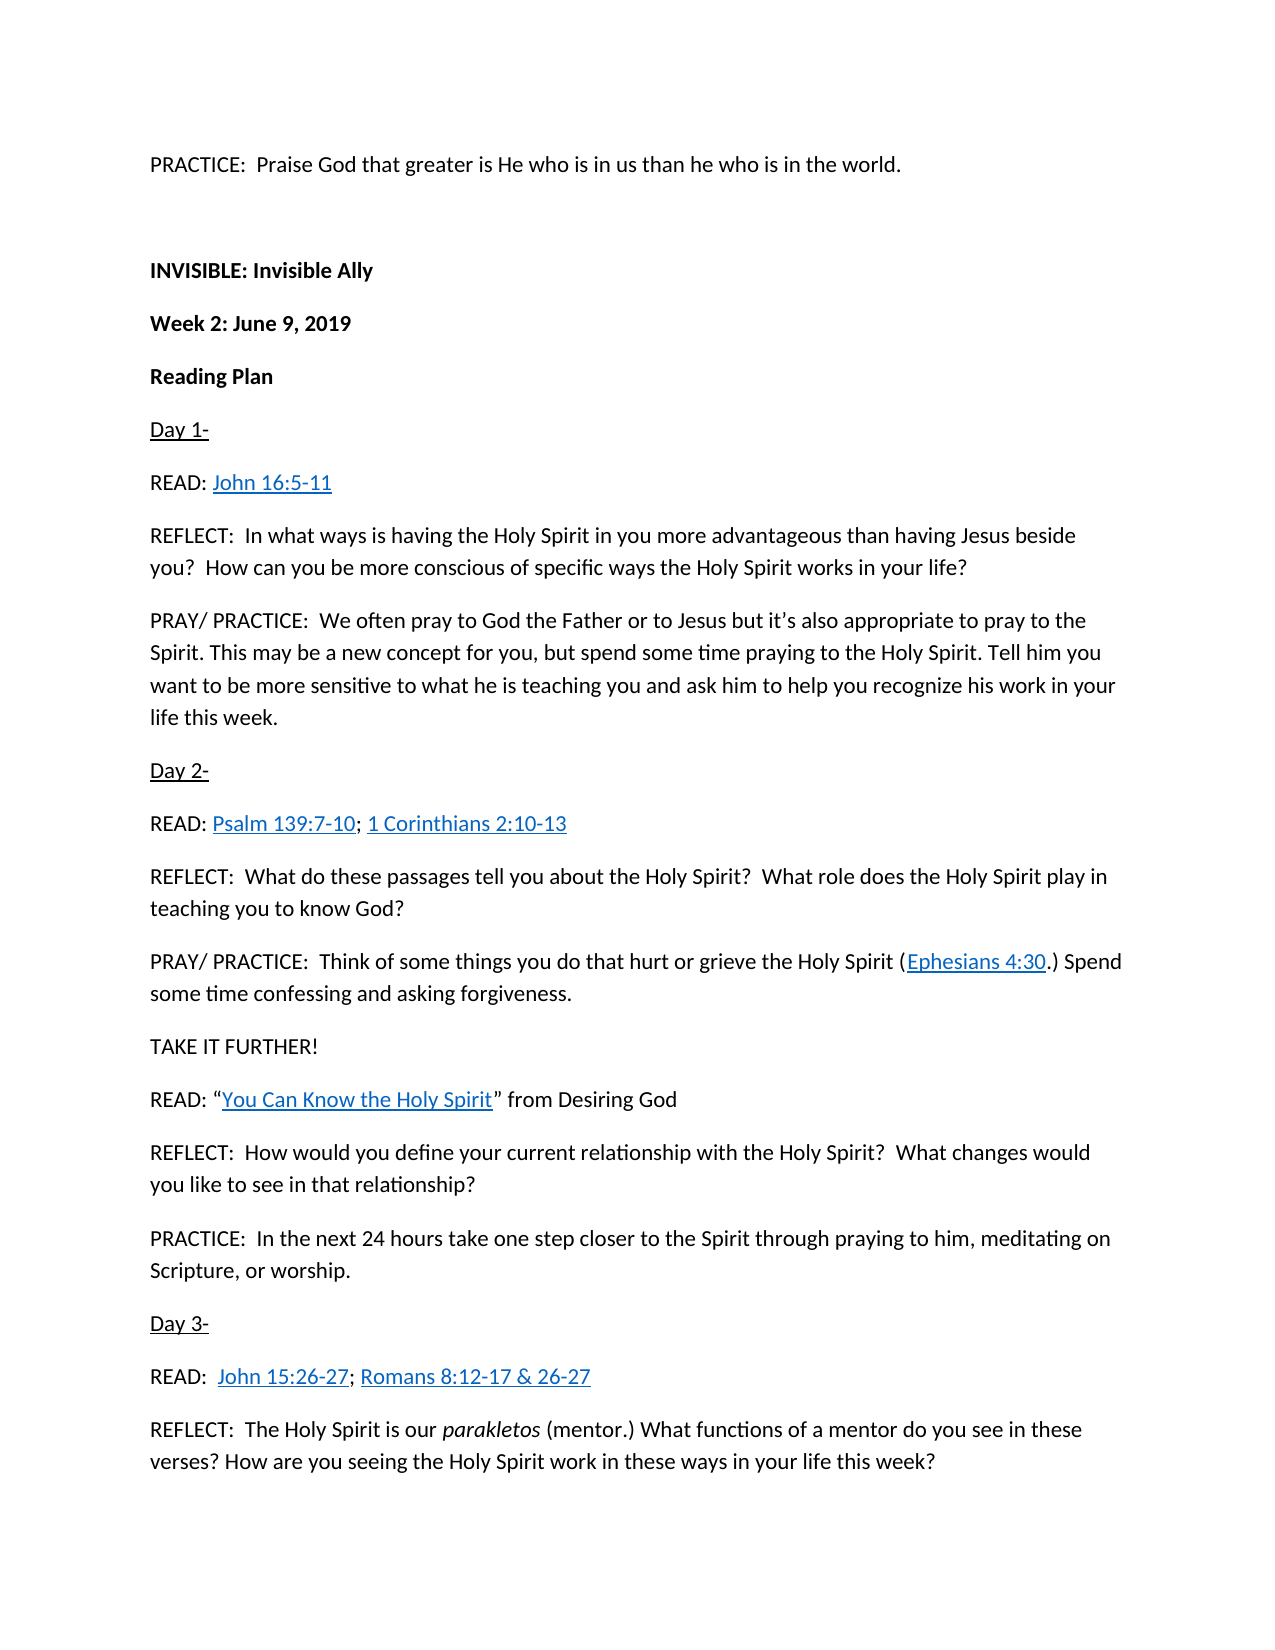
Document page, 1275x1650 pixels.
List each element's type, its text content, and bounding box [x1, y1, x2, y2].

text READ: John 16:5-11 [150, 468, 1125, 496]
text READ: “You Can Know the Holy Spirit” from Desiring God [150, 1085, 1125, 1113]
text INVISIBLE: Invisible Ally [150, 256, 1125, 284]
text TAKE IT FURTHER! [150, 1032, 1125, 1060]
text REFLECT: In what ways is having the Holy Spirit in you more advantageous than having Jesus beside you? How can you be more conscious of specific ways the Holy Spirit works in your life? [150, 521, 1125, 581]
text REFLECT: What do these passages tell you about the Holy Spirit? What role does the Holy Spirit play in teaching you to know God? [150, 862, 1125, 922]
text READ: John 15:26-27; Romans 8:12-17 & 26-27 [150, 1362, 1125, 1390]
text PRAY/ PRACTICE: Think of some things you do that hurt or grieve the Holy Spirit (Ephesians 4:30.) Spend some time confessing and asking forgiveness. [150, 947, 1125, 1007]
text Week 2: June 9, 2019 [150, 309, 1125, 337]
text REFLECT: The Holy Spirit is our parakletos (mentor.) What functions of a mentor do you see in these verses? How are you seeing the Holy Spirit work in these ways in your life this week? [150, 1415, 1125, 1475]
text Day 1- [150, 415, 1125, 443]
text READ: Psalm 139:7-10; 1 Corinthians 2:10-13 [150, 809, 1125, 837]
text Day 3- [150, 1309, 1125, 1337]
text Day 2- [150, 756, 1125, 784]
text PRAY/ PRACTICE: We often pray to God the Father or to Jesus but it’s also appropriate to pray to the Spirit. This may be a new concept for you, but spend some time praying to the Holy Spirit. Tell him you want to be more sensitive to what he is teaching you and ask him to help you recognize his work in your life this week. [150, 606, 1125, 731]
text PRACTICE: In the next 24 hours take one step closer to the Spirit through praying to him, meditating on Scripture, or worship. [150, 1224, 1125, 1284]
text REFLECT: How would you define your current relationship with the Holy Spirit? What changes would you like to see in that relationship? [150, 1138, 1125, 1199]
text Reading Plan [150, 362, 1125, 390]
text PRACTICE: Praise God that greater is He who is in us than he who is in the world. [150, 150, 1125, 178]
